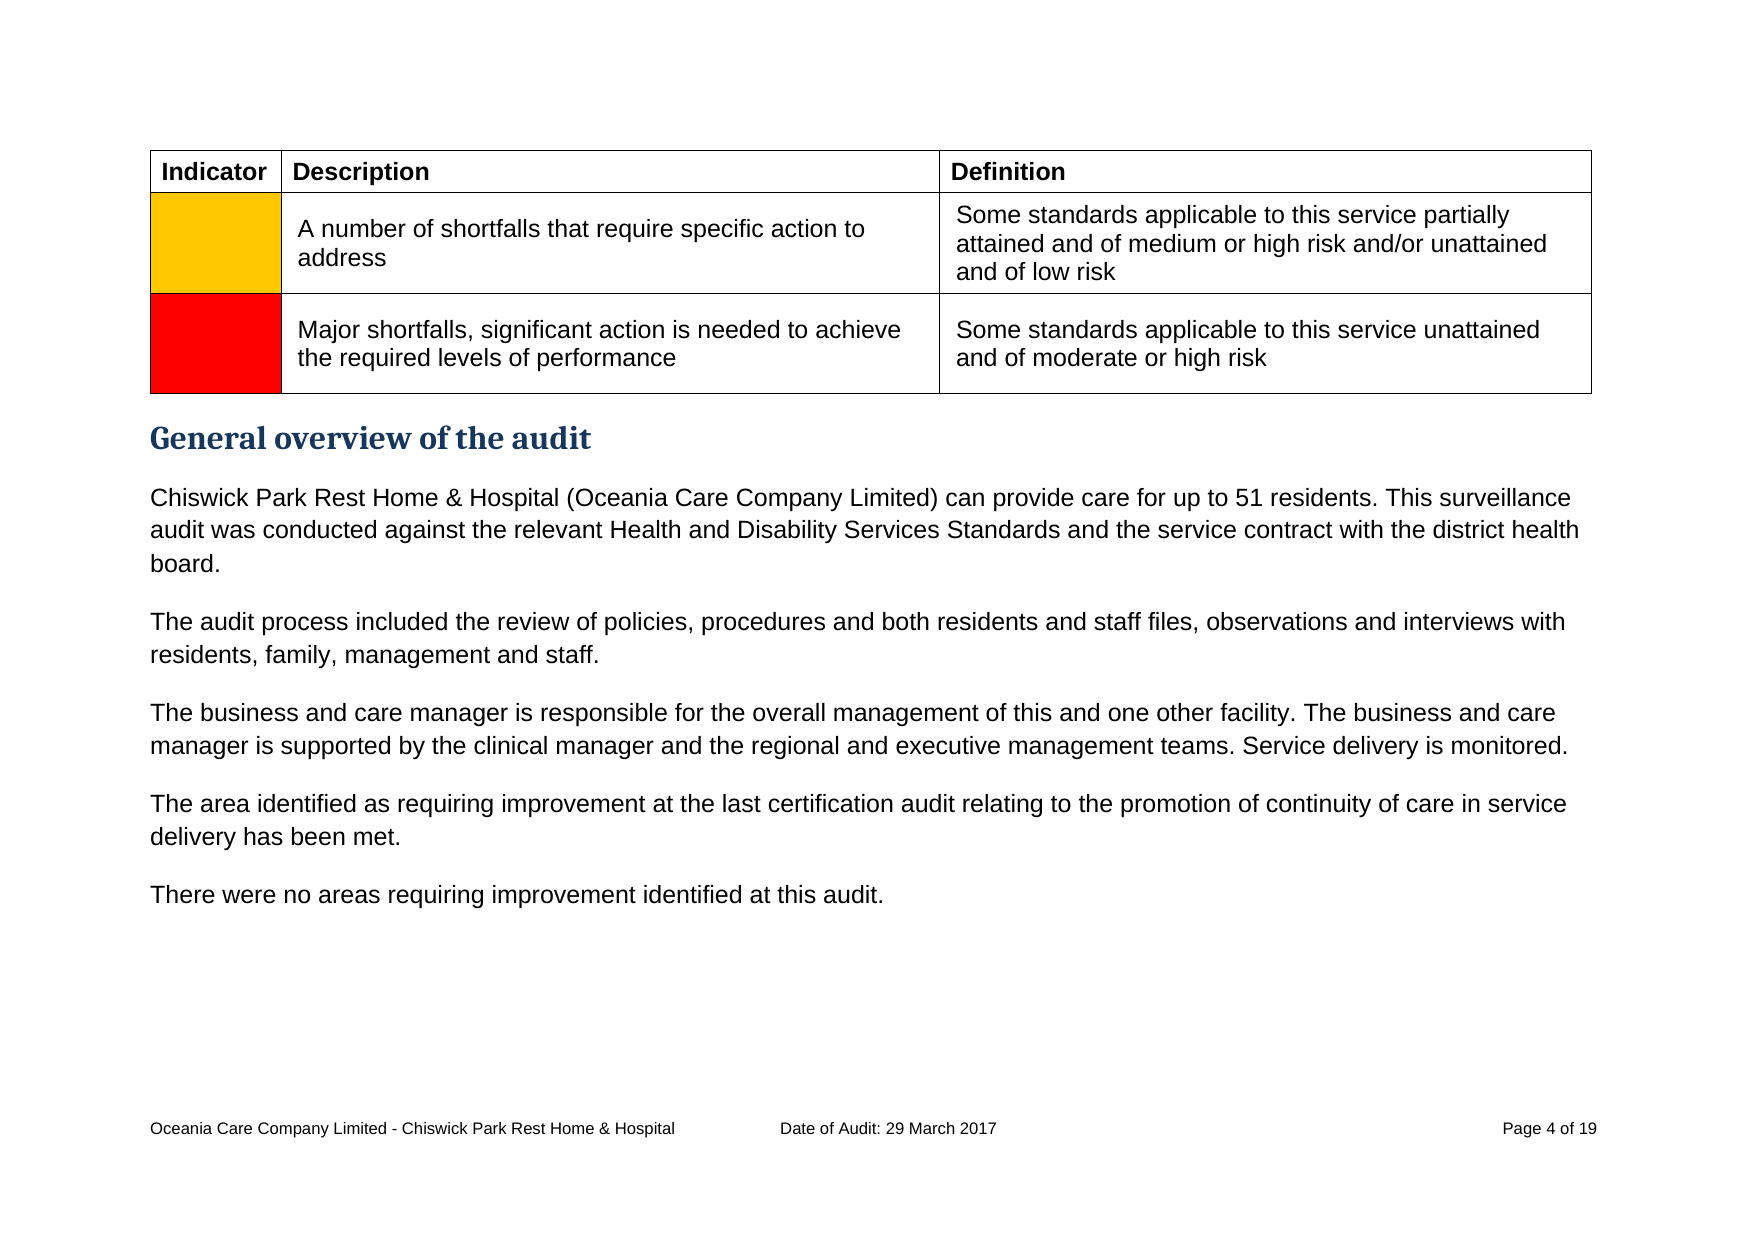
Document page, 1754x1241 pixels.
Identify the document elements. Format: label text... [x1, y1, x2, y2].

subtitle General overview of the audit [150, 419, 1604, 457]
table_cell A number of shortfalls that require specific action to address [282, 193, 939, 293]
text The audit process included the review of policies, procedures and both residents and staff files, observations and interviews with residents, family, management and staff. [150, 607, 1604, 668]
table_cell Major shortfalls, significant action is needed to achieve the required levels of performance [282, 294, 939, 393]
text The area identified as requiring improvement at the last certification audit relating to the promotion of continuity of care in service delivery has been met. [150, 789, 1604, 850]
table_header Indicator [151, 151, 281, 192]
table_cell [151, 193, 281, 293]
text The business and care manager is responsible for the overall management of this and one other facility. The business and care manager is supported by the clinical manager and the regional and executive management teams. Service delivery is monitored. [150, 698, 1604, 759]
text Chiswick Park Rest Home & Hospital (Oceania Care Company Limited) can provide care for up to 51 residents. This surveillance audit was conducted against the relevant Health and Disability Services Standards and the service contract with the district health board. [150, 482, 1604, 577]
table_header Definition [940, 151, 1591, 192]
text There were no areas requiring improvement identified at this audit. [150, 880, 1604, 908]
table_cell Some standards applicable to this service partially attained and of medium or high risk and/or unattained and of low risk [940, 193, 1591, 293]
table_cell [151, 294, 281, 393]
table_header Description [282, 151, 939, 192]
table_cell Some standards applicable to this service unattained and of moderate or high risk [940, 294, 1591, 393]
